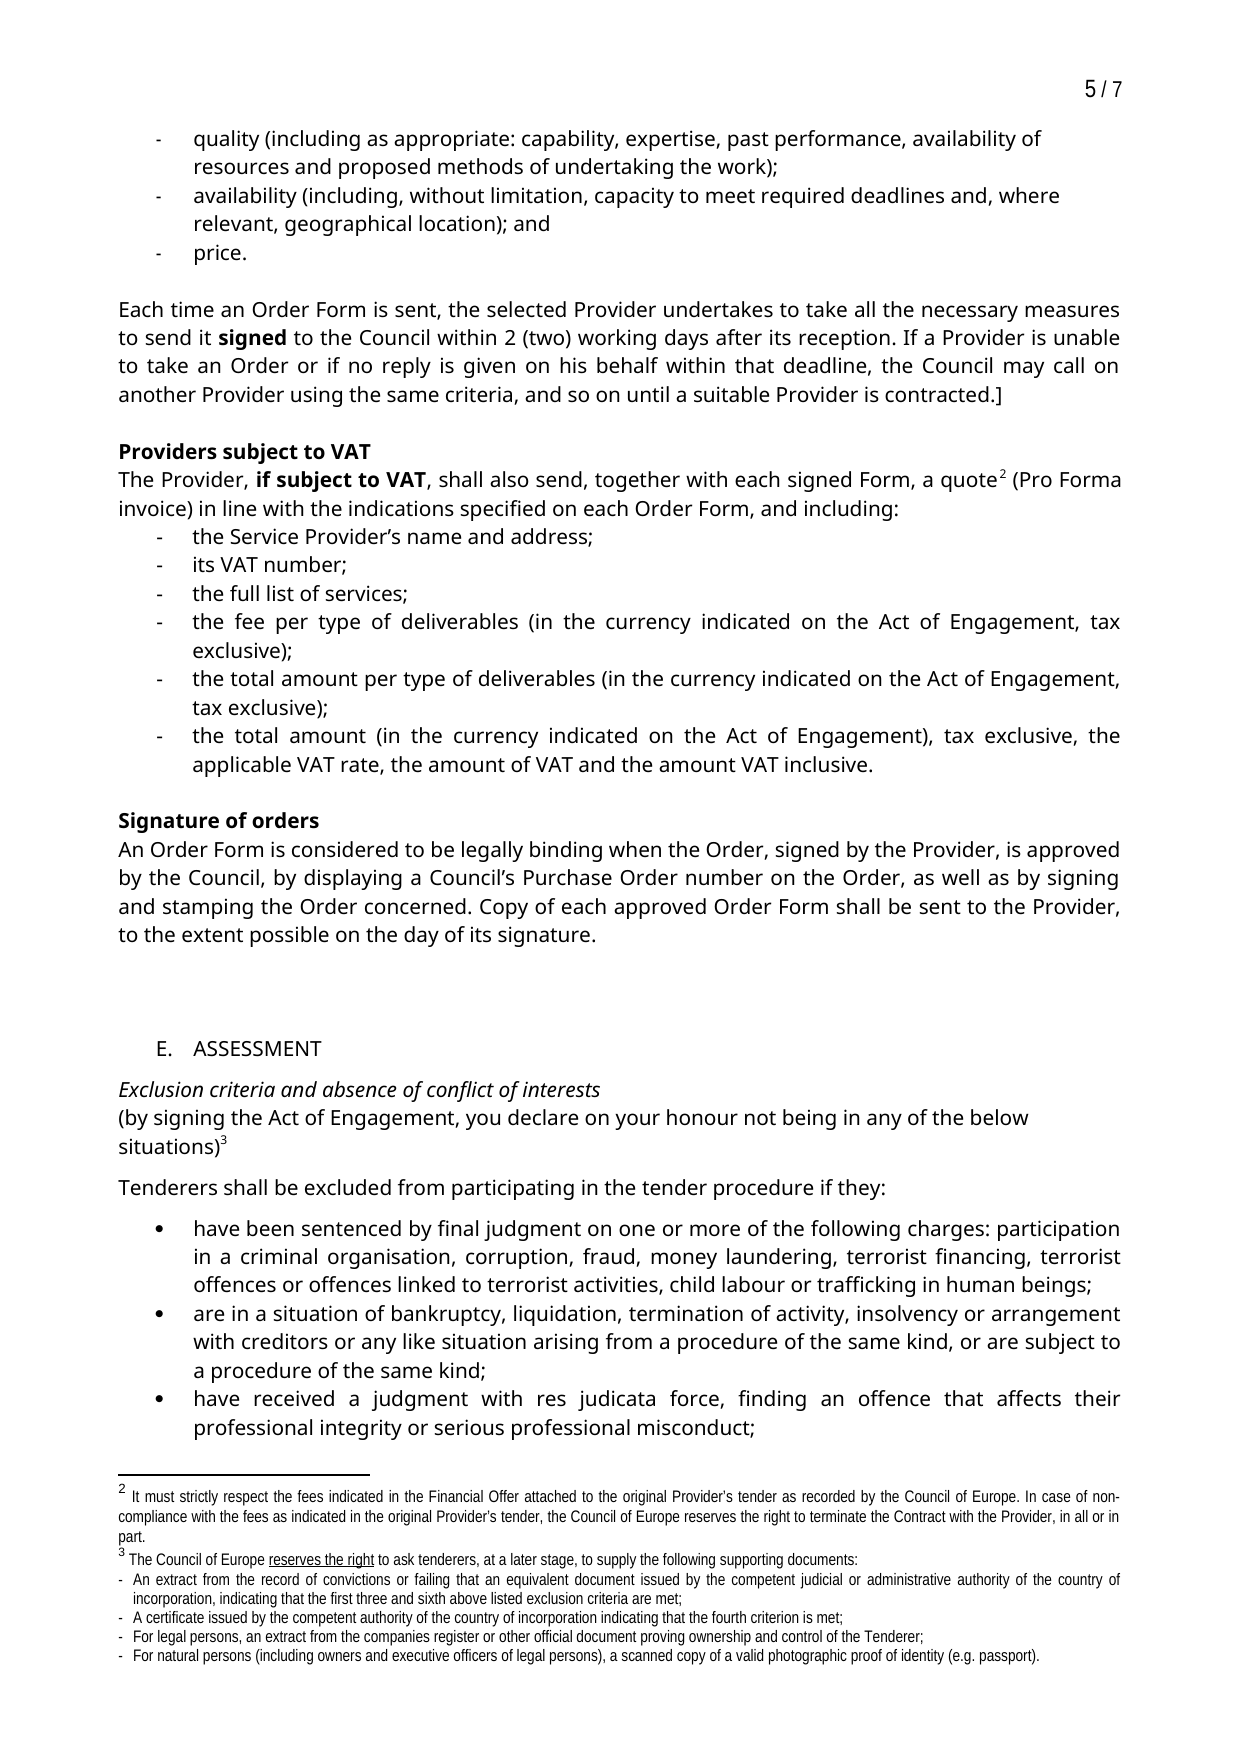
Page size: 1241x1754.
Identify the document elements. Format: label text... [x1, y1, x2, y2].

list price. [156, 238, 1122, 266]
text Providers subject to VAT [118, 437, 1122, 465]
list ASSESSMENT [156, 1034, 1122, 1062]
list availability (including, without limitation, capacity to meet required deadlines and, where relevant, geographical location); and [156, 181, 1122, 238]
text Exclusion criteria and absence of conflict of interests [118, 1075, 1122, 1103]
text Tenderers shall be excluded from participating in the tender procedure if they: [118, 1173, 1122, 1201]
list have been sentenced by final judgment on one or more of the following charges: participation in a criminal organisation, corruption, fraud, money laundering, terrorist financing, terrorist offences or offences linked to terrorist activities, child labour or trafficking in human beings; [156, 1214, 1122, 1299]
text An Order Form is considered to be legally binding when the Order, signed by the Provider, is approved by the Council, by displaying a Council’s Purchase Order number on the Order, as well as by signing and stamping the Order concerned. Copy of each approved Order Form shall be sent to the Provider, to the extent possible on the day of its signature. [118, 835, 1122, 949]
list have received a judgment with res judicata force, finding an offence that affects their professional integrity or serious professional misconduct; [156, 1384, 1122, 1441]
text - its VAT number; [156, 551, 1122, 579]
text Each time an Order Form is sent, the selected Provider undertakes to take all the necessary measures to send it signed to the Council within 2 (two) working days after its reception. If a Provider is unable to take an Order or if no reply is given on his behalf within that deadline, the Council may call on another Provider using the same criteria, and so on until a suitable Provider is contracted.] [118, 295, 1122, 408]
text The Provider, if subject to VAT, shall also send, together with each signed Form, a quote (Pro Forma invoice) in line with the indications specified on each Order Form, and including: [118, 465, 1122, 522]
text - the Service Provider’s name and address; [156, 522, 1122, 551]
text Signature of orders [118, 807, 1122, 835]
text - the total amount (in the currency indicated on the Act of Engagement), tax exclusive, the applicable VAT rate, the amount of VAT and the amount VAT inclusive. [156, 721, 1122, 778]
text - the total amount per type of deliverables (in the currency indicated on the Act of Engagement, tax exclusive); [156, 664, 1122, 721]
text - the full list of services; [156, 579, 1122, 607]
text - the fee per type of deliverables (in the currency indicated on the Act of Engagement, tax exclusive); [156, 607, 1122, 664]
list are in a situation of bankruptcy, liquidation, termination of activity, insolvency or arrangement with creditors or any like situation arising from a procedure of the same kind, or are subject to a procedure of the same kind; [156, 1299, 1122, 1384]
text (by signing the Act of Engagement, you declare on your honour not being in any of the below situations) [118, 1103, 1122, 1160]
list quality (including as appropriate: capability, expertise, past performance, availability of resources and proposed methods of undertaking the work); [156, 124, 1122, 181]
